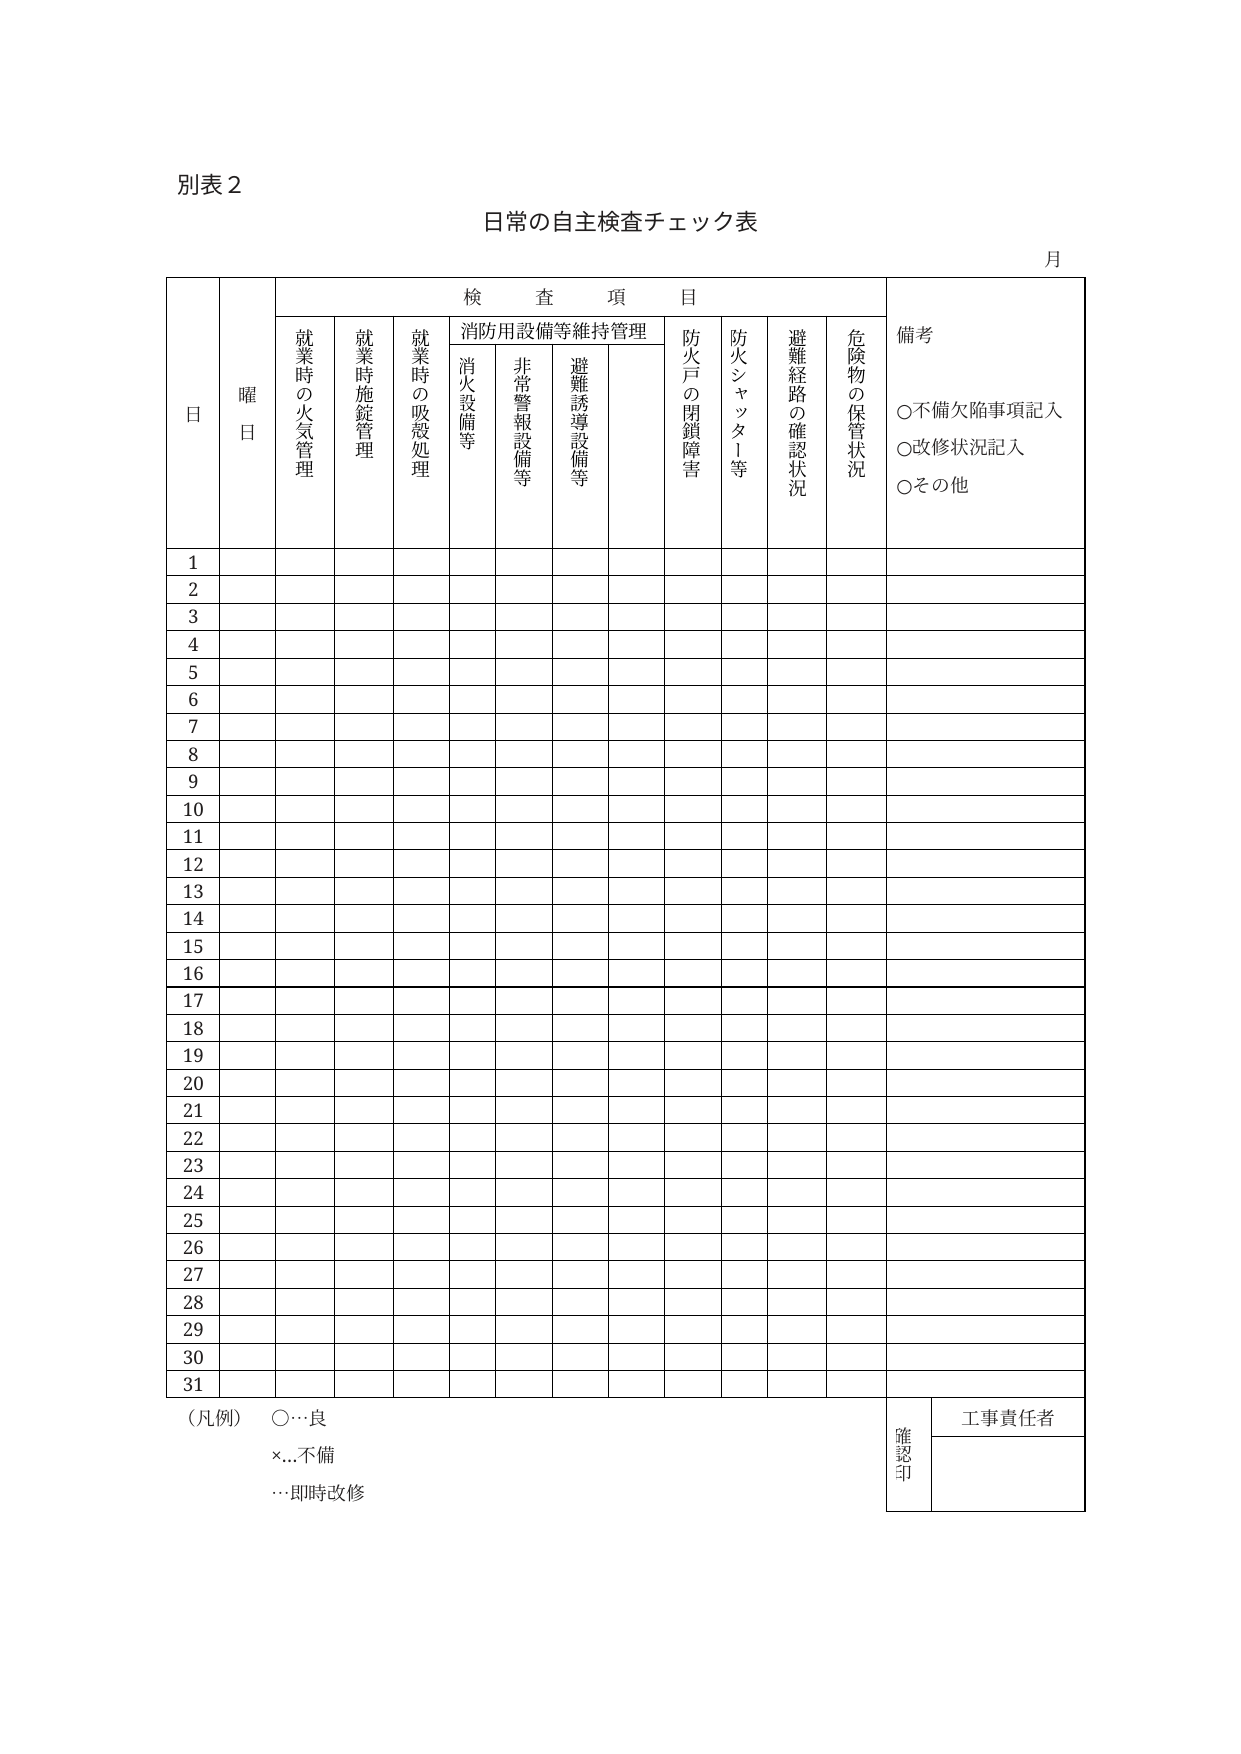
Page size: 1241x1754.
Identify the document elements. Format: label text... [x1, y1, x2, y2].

table_cell [665, 549, 721, 575]
table_cell [276, 960, 334, 986]
table_cell [609, 1124, 664, 1151]
table_cell 防火戸の閉鎖障害 [665, 317, 721, 548]
table_cell [276, 1015, 334, 1041]
table_cell [665, 988, 721, 1014]
table_cell [220, 1316, 275, 1342]
table_cell [394, 878, 449, 904]
table_cell 確認印 [887, 1398, 931, 1511]
table_cell [496, 714, 552, 740]
table_cell [335, 741, 393, 767]
table_cell 工事責任者 [932, 1398, 1084, 1436]
table_cell [335, 1289, 393, 1315]
table_header 検査項目 [276, 278, 886, 316]
table_cell [220, 933, 275, 959]
table_cell [553, 576, 608, 603]
text 別表２ [177, 164, 1063, 202]
table_cell [887, 631, 1084, 658]
table_cell 危険物の保管状況 [827, 317, 886, 548]
table_cell [394, 714, 449, 740]
table_cell [220, 1234, 275, 1260]
table_cell [887, 850, 1084, 877]
table_cell [553, 878, 608, 904]
table_cell [722, 1042, 767, 1068]
table_cell [827, 549, 886, 575]
table_cell [450, 823, 495, 849]
table_cell [827, 1207, 886, 1233]
table_cell [335, 933, 393, 959]
table_cell [220, 604, 275, 630]
table_cell [887, 659, 1084, 685]
table_cell [609, 878, 664, 904]
table_cell [394, 1152, 449, 1178]
table_cell [496, 1097, 552, 1123]
table_cell [827, 823, 886, 849]
table_cell [665, 576, 721, 603]
table_cell [394, 576, 449, 603]
table_cell 7 [167, 714, 219, 740]
table_cell [335, 1261, 393, 1288]
table_cell [609, 960, 664, 986]
table_cell [722, 1124, 767, 1151]
table_cell [450, 1371, 495, 1397]
table_cell [496, 604, 552, 630]
table_cell [609, 741, 664, 767]
table_cell [665, 1344, 721, 1370]
table_cell [335, 823, 393, 849]
table_cell [450, 549, 495, 575]
table_cell 1 [167, 549, 219, 575]
table_cell [220, 1179, 275, 1206]
table_cell [768, 823, 826, 849]
table_cell 11 [167, 823, 219, 849]
table_cell [276, 823, 334, 849]
table_cell 22 [167, 1124, 219, 1151]
table_cell [768, 1097, 826, 1123]
table_cell [450, 905, 495, 932]
table_cell [665, 1015, 721, 1041]
table_cell [722, 768, 767, 794]
table_cell [665, 1070, 721, 1096]
table_cell [665, 1371, 721, 1397]
table_cell [276, 1371, 334, 1397]
table_cell [335, 714, 393, 740]
table_cell 29 [167, 1316, 219, 1342]
table_cell [553, 1124, 608, 1151]
table_cell [609, 1097, 664, 1123]
table_cell [394, 933, 449, 959]
table_cell [665, 878, 721, 904]
table_cell [450, 850, 495, 877]
table_cell [553, 988, 608, 1014]
table_cell [496, 905, 552, 932]
table_cell [609, 714, 664, 740]
table_cell [722, 823, 767, 849]
table_cell [827, 1316, 886, 1342]
table_cell [496, 1179, 552, 1206]
table_cell [609, 850, 664, 877]
table_cell [276, 549, 334, 575]
table_cell [496, 1316, 552, 1342]
table_cell [496, 686, 552, 712]
table_cell [450, 1124, 495, 1151]
table_cell [276, 1261, 334, 1288]
table_cell [665, 1124, 721, 1151]
table_cell [394, 1234, 449, 1260]
table_cell [496, 960, 552, 986]
table_cell [768, 1289, 826, 1315]
table_cell [220, 823, 275, 849]
table_cell [276, 1316, 334, 1342]
table_cell [276, 714, 334, 740]
table_cell [496, 988, 552, 1014]
table_cell 27 [167, 1261, 219, 1288]
table_cell [609, 1179, 664, 1206]
table_header 曜日 [220, 278, 275, 548]
table_cell [553, 768, 608, 794]
table_cell [450, 1070, 495, 1096]
table_cell [394, 1261, 449, 1288]
table_cell [827, 1234, 886, 1260]
table_cell [394, 1179, 449, 1206]
table_cell [394, 1042, 449, 1068]
table_cell [450, 631, 495, 658]
table_cell [496, 768, 552, 794]
table_cell [553, 1070, 608, 1096]
table_cell [887, 686, 1084, 712]
table_cell [722, 1289, 767, 1315]
table_cell [827, 714, 886, 740]
table_cell [335, 1234, 393, 1260]
table_cell [887, 960, 1084, 986]
table_cell [665, 823, 721, 849]
table_cell [827, 1070, 886, 1096]
table_cell [768, 1070, 826, 1096]
table_cell [394, 1124, 449, 1151]
table_cell [450, 714, 495, 740]
table_cell [496, 1289, 552, 1315]
table_cell [827, 1097, 886, 1123]
table_cell [496, 1042, 552, 1068]
table_cell [722, 1097, 767, 1123]
table_cell 12 [167, 850, 219, 877]
table_cell [220, 796, 275, 822]
table_cell [553, 1015, 608, 1041]
table_cell [609, 686, 664, 712]
table_cell [335, 1097, 393, 1123]
table_cell [553, 1152, 608, 1178]
table_cell [335, 850, 393, 877]
table_cell [768, 905, 826, 932]
table_cell [827, 659, 886, 685]
table_cell [335, 631, 393, 658]
table_cell [553, 1207, 608, 1233]
table_cell [768, 796, 826, 822]
table_cell [722, 659, 767, 685]
text 月 [177, 239, 1063, 277]
table_cell 15 [167, 933, 219, 959]
table_cell [665, 905, 721, 932]
table_cell [887, 1234, 1084, 1260]
table_cell [665, 714, 721, 740]
table_cell [220, 1124, 275, 1151]
table_cell 非常警報設備等 [496, 345, 552, 548]
table_cell [887, 1042, 1084, 1068]
table_cell [609, 768, 664, 794]
table_cell [722, 686, 767, 712]
table_cell 31 [167, 1371, 219, 1397]
table_cell 避難経路の確認状況 [768, 317, 826, 548]
table_cell [768, 1261, 826, 1288]
table_cell [887, 905, 1084, 932]
table_cell [609, 576, 664, 603]
table_cell [394, 1097, 449, 1123]
table_cell [722, 1371, 767, 1397]
table_cell [335, 604, 393, 630]
table_cell [665, 1152, 721, 1178]
table_cell [665, 1179, 721, 1206]
table_cell [450, 604, 495, 630]
table_cell [665, 960, 721, 986]
table_cell [887, 714, 1084, 740]
table_cell [609, 631, 664, 658]
table_cell [768, 659, 826, 685]
table_cell [768, 1179, 826, 1206]
table_cell [394, 960, 449, 986]
table_cell [276, 741, 334, 767]
table_cell [609, 1207, 664, 1233]
table_cell [768, 850, 826, 877]
table_cell [450, 796, 495, 822]
table_cell [394, 850, 449, 877]
table_cell [220, 631, 275, 658]
table_cell [394, 905, 449, 932]
table_cell 16 [167, 960, 219, 986]
table_cell [335, 1179, 393, 1206]
table_cell [450, 741, 495, 767]
table_cell [609, 345, 664, 548]
table_cell [220, 576, 275, 603]
table_cell [768, 714, 826, 740]
table_cell （凡例） ○…良 ×…不備 …即時改修 [167, 1398, 886, 1511]
table_cell [768, 631, 826, 658]
table_cell [722, 631, 767, 658]
table_cell [827, 1179, 886, 1206]
table_cell 就業時施錠管理 [335, 317, 393, 548]
table_cell [722, 604, 767, 630]
table_cell [609, 1152, 664, 1178]
table_cell [887, 549, 1084, 575]
table_cell [276, 1234, 334, 1260]
table_cell [335, 988, 393, 1014]
table_cell [450, 1152, 495, 1178]
table_cell [335, 1015, 393, 1041]
table_cell [220, 1261, 275, 1288]
table_cell 6 [167, 686, 219, 712]
table_cell 28 [167, 1289, 219, 1315]
table_cell [722, 1261, 767, 1288]
table_cell [887, 988, 1084, 1014]
table_cell 30 [167, 1344, 219, 1370]
table_cell [887, 1070, 1084, 1096]
table_cell [768, 741, 826, 767]
table_cell [496, 1261, 552, 1288]
table_cell [450, 878, 495, 904]
table_cell [887, 1316, 1084, 1342]
table_cell [220, 686, 275, 712]
table_cell [394, 796, 449, 822]
table_cell [335, 1042, 393, 1068]
table_cell [722, 988, 767, 1014]
table_cell [220, 1097, 275, 1123]
table_cell [722, 1070, 767, 1096]
table_cell [665, 686, 721, 712]
table_cell [450, 1207, 495, 1233]
table_cell [887, 1015, 1084, 1041]
table_cell [768, 686, 826, 712]
table_cell [450, 659, 495, 685]
table_cell [276, 1289, 334, 1315]
table_cell [722, 933, 767, 959]
table_cell [276, 1097, 334, 1123]
table_cell [394, 686, 449, 712]
table_cell [220, 1344, 275, 1370]
table_cell [394, 1207, 449, 1233]
table_cell [553, 631, 608, 658]
table_cell [827, 1371, 886, 1397]
table_cell [827, 850, 886, 877]
table_cell [335, 659, 393, 685]
table_cell [768, 878, 826, 904]
table_cell [887, 576, 1084, 603]
table_cell [609, 659, 664, 685]
table_cell [722, 850, 767, 877]
table_cell [394, 659, 449, 685]
table_cell [768, 604, 826, 630]
table_cell [887, 741, 1084, 767]
table_cell [276, 796, 334, 822]
table_cell [827, 631, 886, 658]
table_cell [722, 960, 767, 986]
table_cell [496, 878, 552, 904]
table_cell [553, 905, 608, 932]
table_cell [887, 1097, 1084, 1123]
table_cell [220, 988, 275, 1014]
table_cell 就業時の火気管理 [276, 317, 334, 548]
table_cell [335, 1344, 393, 1370]
table_cell [276, 631, 334, 658]
table_cell [394, 1070, 449, 1096]
table_cell [827, 960, 886, 986]
table_cell [887, 1124, 1084, 1151]
table_cell [335, 1316, 393, 1342]
table_cell [665, 1316, 721, 1342]
table_cell [887, 796, 1084, 822]
table_cell 消防用設備等維持管理 [450, 317, 664, 343]
table_cell [722, 1179, 767, 1206]
table_cell [394, 741, 449, 767]
table_cell [496, 1207, 552, 1233]
table_cell [276, 905, 334, 932]
table_cell [450, 1261, 495, 1288]
table_cell [553, 1097, 608, 1123]
table_cell [722, 1234, 767, 1260]
table_cell [276, 1207, 334, 1233]
table_cell [609, 905, 664, 932]
table_cell [335, 1207, 393, 1233]
table_cell [887, 1261, 1084, 1288]
table_cell [722, 714, 767, 740]
table_cell [450, 988, 495, 1014]
table_cell [450, 1316, 495, 1342]
table_cell [827, 686, 886, 712]
table_cell [220, 1070, 275, 1096]
table_cell 10 [167, 796, 219, 822]
table_cell [722, 905, 767, 932]
table_cell [220, 960, 275, 986]
table_cell [887, 1152, 1084, 1178]
table_cell 3 [167, 604, 219, 630]
table_cell [276, 1152, 334, 1178]
table_cell [768, 1152, 826, 1178]
table_cell [768, 1371, 826, 1397]
table_cell 20 [167, 1070, 219, 1096]
table_cell [220, 878, 275, 904]
table_cell [394, 1316, 449, 1342]
table_cell [335, 549, 393, 575]
table_cell [553, 1316, 608, 1342]
table_cell [665, 741, 721, 767]
table_cell 21 [167, 1097, 219, 1123]
table_cell 18 [167, 1015, 219, 1041]
table_cell 5 [167, 659, 219, 685]
table_cell [394, 823, 449, 849]
table_cell [887, 1289, 1084, 1315]
table_cell [394, 549, 449, 575]
table_cell [276, 576, 334, 603]
table_cell [887, 878, 1084, 904]
table_cell [768, 1234, 826, 1260]
table_cell 17 [167, 988, 219, 1014]
table_cell [394, 1371, 449, 1397]
table_cell 14 [167, 905, 219, 932]
table_cell [722, 741, 767, 767]
table_cell [450, 1097, 495, 1123]
table_cell [335, 1371, 393, 1397]
table_cell [553, 549, 608, 575]
table_cell [553, 960, 608, 986]
table_cell [553, 850, 608, 877]
table_cell [450, 1015, 495, 1041]
table_cell [665, 631, 721, 658]
table_cell [496, 1234, 552, 1260]
table_cell [609, 1261, 664, 1288]
table_cell [553, 1289, 608, 1315]
table_cell [827, 1289, 886, 1315]
table_cell [722, 796, 767, 822]
table_cell 8 [167, 741, 219, 767]
table_cell 9 [167, 768, 219, 794]
table_cell [827, 988, 886, 1014]
table_cell 2 [167, 576, 219, 603]
table_cell 19 [167, 1042, 219, 1068]
table_cell [450, 1234, 495, 1260]
table_cell 4 [167, 631, 219, 658]
table_cell [609, 1316, 664, 1342]
table_cell [553, 741, 608, 767]
table_cell [220, 905, 275, 932]
table_cell [496, 1371, 552, 1397]
table_cell [276, 988, 334, 1014]
table_cell [609, 1015, 664, 1041]
table_cell [220, 714, 275, 740]
table_cell [553, 933, 608, 959]
table_cell [887, 768, 1084, 794]
table_cell [887, 1207, 1084, 1233]
table_cell [609, 933, 664, 959]
table_cell [768, 988, 826, 1014]
table_cell [220, 659, 275, 685]
table_cell [450, 933, 495, 959]
table_cell [665, 1289, 721, 1315]
table_cell [768, 1042, 826, 1068]
table_cell [335, 576, 393, 603]
table_cell [722, 1015, 767, 1041]
table_cell [450, 576, 495, 603]
table_cell [665, 768, 721, 794]
table_cell [609, 1371, 664, 1397]
table_cell [335, 960, 393, 986]
table_cell [553, 1234, 608, 1260]
table_cell [887, 604, 1084, 630]
table_cell 24 [167, 1179, 219, 1206]
table_cell [450, 1042, 495, 1068]
table_cell [335, 768, 393, 794]
table_cell [827, 1152, 886, 1178]
table_cell [609, 604, 664, 630]
table_cell [450, 768, 495, 794]
table_header 備考 ○不備欠陥事項記入 ○改修状況記入 ○その他 [887, 278, 1084, 548]
table_cell [722, 1344, 767, 1370]
table_cell 避難誘導設備等 [553, 345, 608, 548]
table_cell [276, 878, 334, 904]
table_cell [887, 823, 1084, 849]
table_cell [276, 1042, 334, 1068]
table_cell [220, 1207, 275, 1233]
table_cell [496, 1015, 552, 1041]
table_cell [394, 631, 449, 658]
table_cell [722, 576, 767, 603]
table_cell [394, 604, 449, 630]
table_cell [553, 1042, 608, 1068]
table_cell [722, 549, 767, 575]
table_cell [827, 1344, 886, 1370]
table_cell [609, 988, 664, 1014]
table_cell [665, 1234, 721, 1260]
table_cell [665, 933, 721, 959]
table_cell [496, 850, 552, 877]
table_cell [496, 1124, 552, 1151]
table_cell [496, 659, 552, 685]
table_cell [335, 796, 393, 822]
table_cell [827, 1042, 886, 1068]
table_cell [450, 1344, 495, 1370]
table_cell [609, 1042, 664, 1068]
table_cell [220, 768, 275, 794]
table_cell 13 [167, 878, 219, 904]
table_cell [609, 1070, 664, 1096]
table_cell [450, 1289, 495, 1315]
table_cell [450, 1179, 495, 1206]
table_cell [827, 933, 886, 959]
table_cell 消火設備等 [450, 345, 495, 548]
table_cell [220, 1152, 275, 1178]
table_cell [335, 686, 393, 712]
table_cell [768, 1207, 826, 1233]
table_cell [394, 988, 449, 1014]
table_cell [496, 576, 552, 603]
table_cell [665, 604, 721, 630]
table_cell [496, 1070, 552, 1096]
table_cell [553, 714, 608, 740]
table_cell [827, 768, 886, 794]
table_cell [276, 768, 334, 794]
table_cell [722, 878, 767, 904]
table_cell [665, 1207, 721, 1233]
table_cell [827, 741, 886, 767]
table_cell [496, 1152, 552, 1178]
table_cell [827, 604, 886, 630]
table_cell [276, 1124, 334, 1151]
table_cell [768, 933, 826, 959]
table_cell [827, 796, 886, 822]
table_cell [496, 933, 552, 959]
table_cell [220, 549, 275, 575]
table_header 日 [167, 278, 219, 548]
table_cell [887, 1344, 1084, 1370]
table_cell [394, 1015, 449, 1041]
table_cell [335, 1070, 393, 1096]
table_cell [220, 1042, 275, 1068]
table_cell [609, 1289, 664, 1315]
table_cell [887, 933, 1084, 959]
table_cell [768, 549, 826, 575]
table_cell [609, 549, 664, 575]
table_cell [450, 960, 495, 986]
table_cell [553, 823, 608, 849]
table_cell [722, 1316, 767, 1342]
table_cell [609, 1344, 664, 1370]
table_cell 26 [167, 1234, 219, 1260]
table_cell [827, 1015, 886, 1041]
table_cell [496, 741, 552, 767]
table_cell [496, 549, 552, 575]
table_cell 23 [167, 1152, 219, 1178]
table_cell [827, 905, 886, 932]
table_cell [665, 1261, 721, 1288]
table_cell [827, 878, 886, 904]
table_cell [450, 686, 495, 712]
text 日常の自主検査チェック表 [177, 202, 1063, 239]
table_cell [496, 1344, 552, 1370]
table_cell [276, 1070, 334, 1096]
table_cell [553, 1344, 608, 1370]
table_cell [335, 1124, 393, 1151]
table_cell [276, 850, 334, 877]
table_cell [827, 1124, 886, 1151]
table_cell [932, 1437, 1084, 1511]
table_cell [394, 768, 449, 794]
table_cell [887, 1371, 1084, 1397]
table_cell [335, 1152, 393, 1178]
table_cell [496, 631, 552, 658]
table_cell [722, 1152, 767, 1178]
table_cell [609, 823, 664, 849]
table_cell [665, 659, 721, 685]
table_cell [553, 686, 608, 712]
table_cell [220, 850, 275, 877]
table_cell [276, 1179, 334, 1206]
table_cell [394, 1289, 449, 1315]
table_cell [496, 796, 552, 822]
table_cell [768, 1015, 826, 1041]
table_cell 防火シャッター等 [722, 317, 767, 548]
table_cell [827, 576, 886, 603]
table_cell [220, 1015, 275, 1041]
table_cell [887, 1179, 1084, 1206]
table_cell [665, 850, 721, 877]
table_cell [768, 1124, 826, 1151]
table_cell [768, 1316, 826, 1342]
table_cell [335, 905, 393, 932]
table_cell [665, 1097, 721, 1123]
table_cell [553, 1371, 608, 1397]
table_cell [553, 604, 608, 630]
table_cell [665, 1042, 721, 1068]
table_cell [553, 659, 608, 685]
table_cell [768, 576, 826, 603]
table_cell [276, 1344, 334, 1370]
table_cell [609, 796, 664, 822]
table_cell [768, 768, 826, 794]
table_cell [220, 741, 275, 767]
table_cell [394, 1344, 449, 1370]
table_cell [276, 686, 334, 712]
table_cell 就業時の吸殻処理 [394, 317, 449, 548]
table_cell [276, 933, 334, 959]
table_cell [768, 1344, 826, 1370]
table_cell [722, 1207, 767, 1233]
table_cell [553, 796, 608, 822]
table_cell [276, 659, 334, 685]
table_cell [220, 1371, 275, 1397]
table_cell [553, 1261, 608, 1288]
table_cell [768, 960, 826, 986]
table_cell [220, 1289, 275, 1315]
table_cell 25 [167, 1207, 219, 1233]
table_cell [827, 1261, 886, 1288]
table_cell [553, 1179, 608, 1206]
table_cell [609, 1234, 664, 1260]
table_cell [496, 823, 552, 849]
table_cell [335, 878, 393, 904]
table_cell [276, 604, 334, 630]
table_cell [665, 796, 721, 822]
